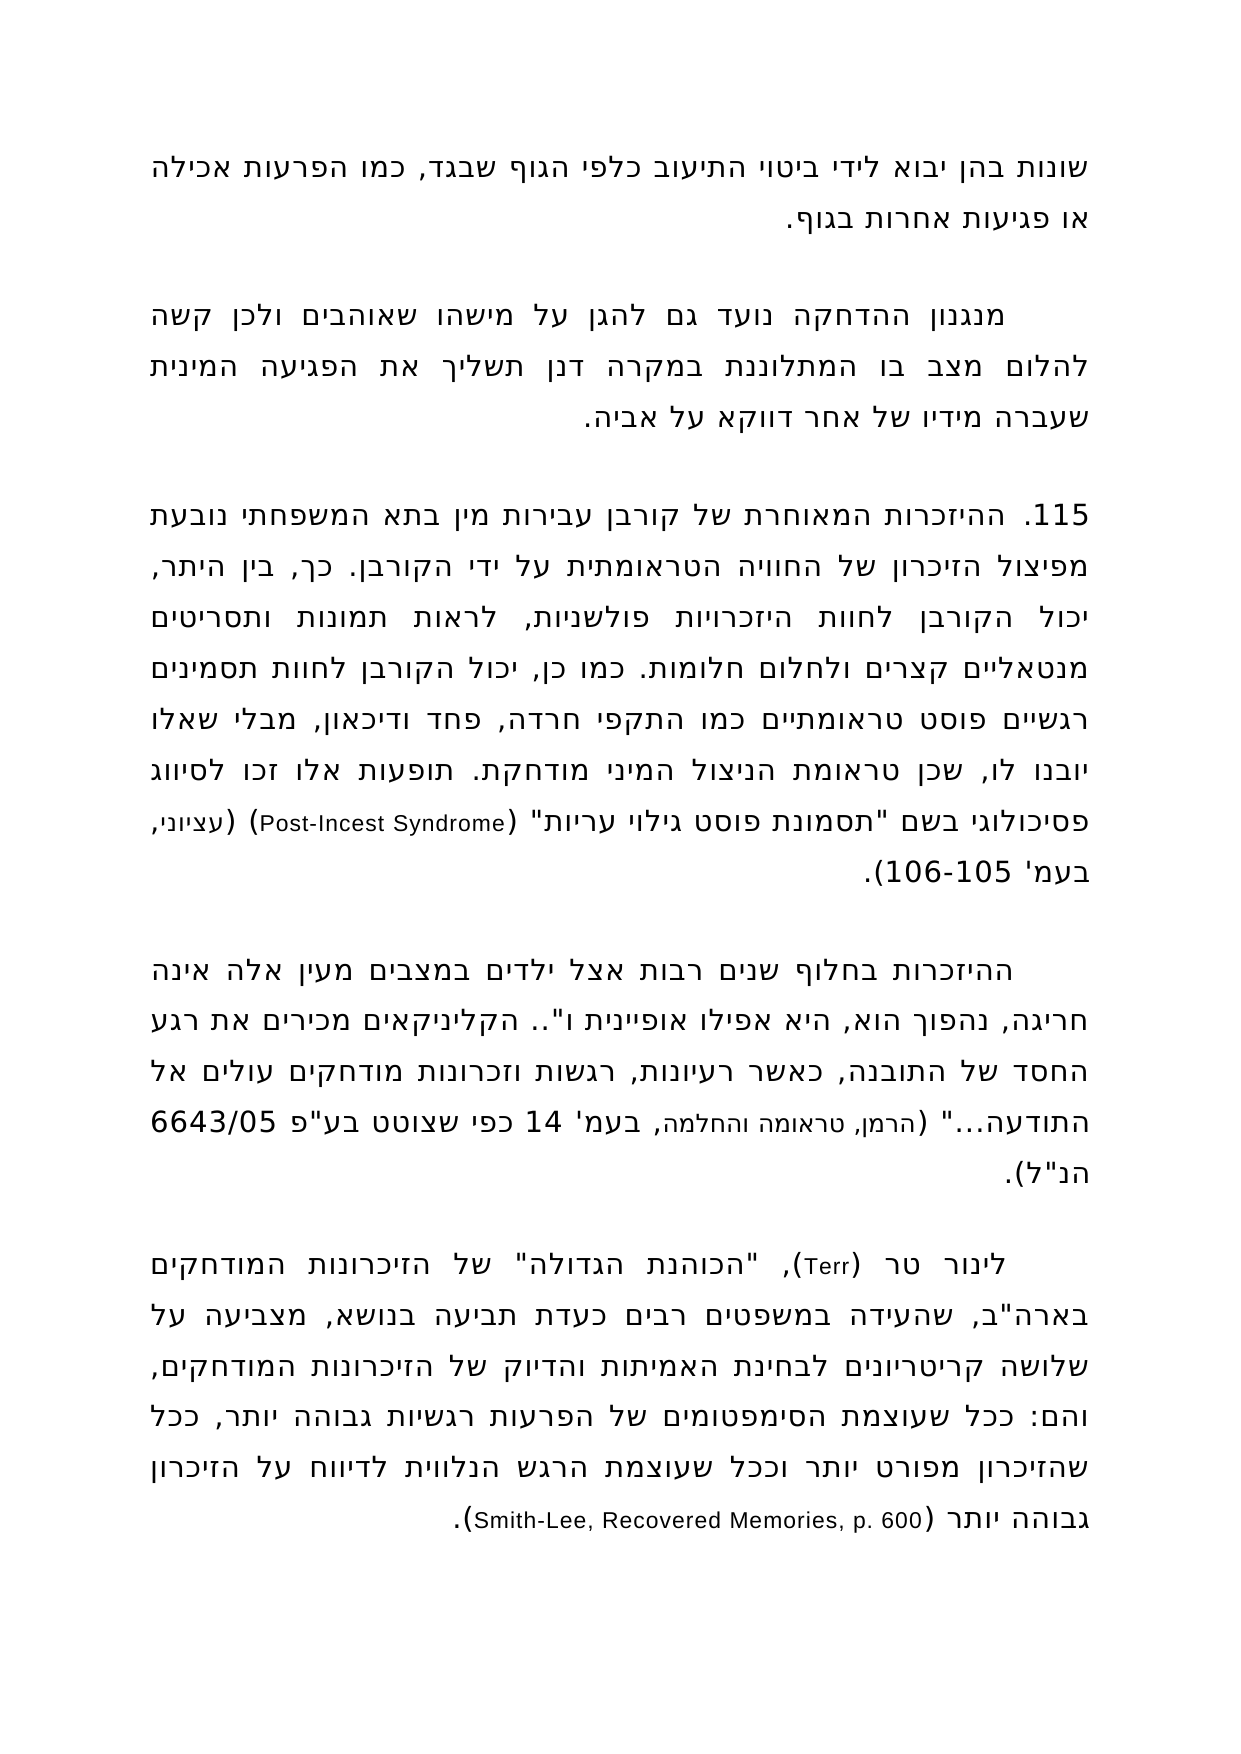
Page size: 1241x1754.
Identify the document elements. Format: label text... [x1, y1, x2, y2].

text מנגנון ההדחקה נועד גם להגן על מישהו שאוהבים ולכן קשה להלום מצב בו המתלוננת במקרה דנן תשליך את הפגיעה המינית שעברה מידיו של אחר דווקא על אביה. [150, 299, 1090, 434]
text ההיזכרות בחלוף שנים רבות אצל ילדים במצבים מעין אלה אינה חריגה, נהפוך הוא, היא אפילו אופיינית ו".. הקליניקאים מכירים את רגע החסד של התובנה, כאשר רעיונות, רגשות וזכרונות מודחקים עולים אל התודעה..." (הרמן, טראומה והחלמה, בעמ' 14 כפי שצוטט בע"פ 6643/05 הנ"ל). [150, 953, 1090, 1191]
text לינור טר (Terr), "הכוהנת הגדולה" של הזיכרונות המודחקים בארה"ב, שהעידה במשפטים רבים כעדת תביעה בנושא, מצביעה על שלושה קריטריונים לבחינת האמיתות והדיוק של הזיכרונות המודחקים, והם: ככל שעוצמת הסימפטומים של הפרעות רגשיות גבוהה יותר, ככל שהזיכרון מפורט יותר וככל שעוצמת הרגש הנלווית לדיווח על הזיכרון גבוהה יותר (Smith-Lee, Recovered Memories, p. 600). [150, 1247, 1090, 1536]
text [150, 150, 1090, 235]
text 115. ההיזכרות המאוחרת של קורבן עבירות מין בתא המשפחתי נובעת מפיצול הזיכרון של החוויה הטראומתית על ידי הקורבן. כך, בין היתר, יכול הקורבן לחוות היזכרויות פולשניות, לראות תמונות ותסריטים מנטאליים קצרים ולחלום חלומות. כמו כן, יכול הקורבן לחוות תסמינים רגשיים פוסט טראומתיים כמו התקפי חרדה, פחד ודיכאון, מבלי שאלו יובנו לו, שכן טראומת הניצול המיני מודחקת. תופעות אלו זכו לסיווג פסיכולוגי בשם "תסמונת פוסט גילוי עריות" (Post-Incest Syndrome) (עציוני, בעמ' 106-105). [150, 498, 1090, 889]
